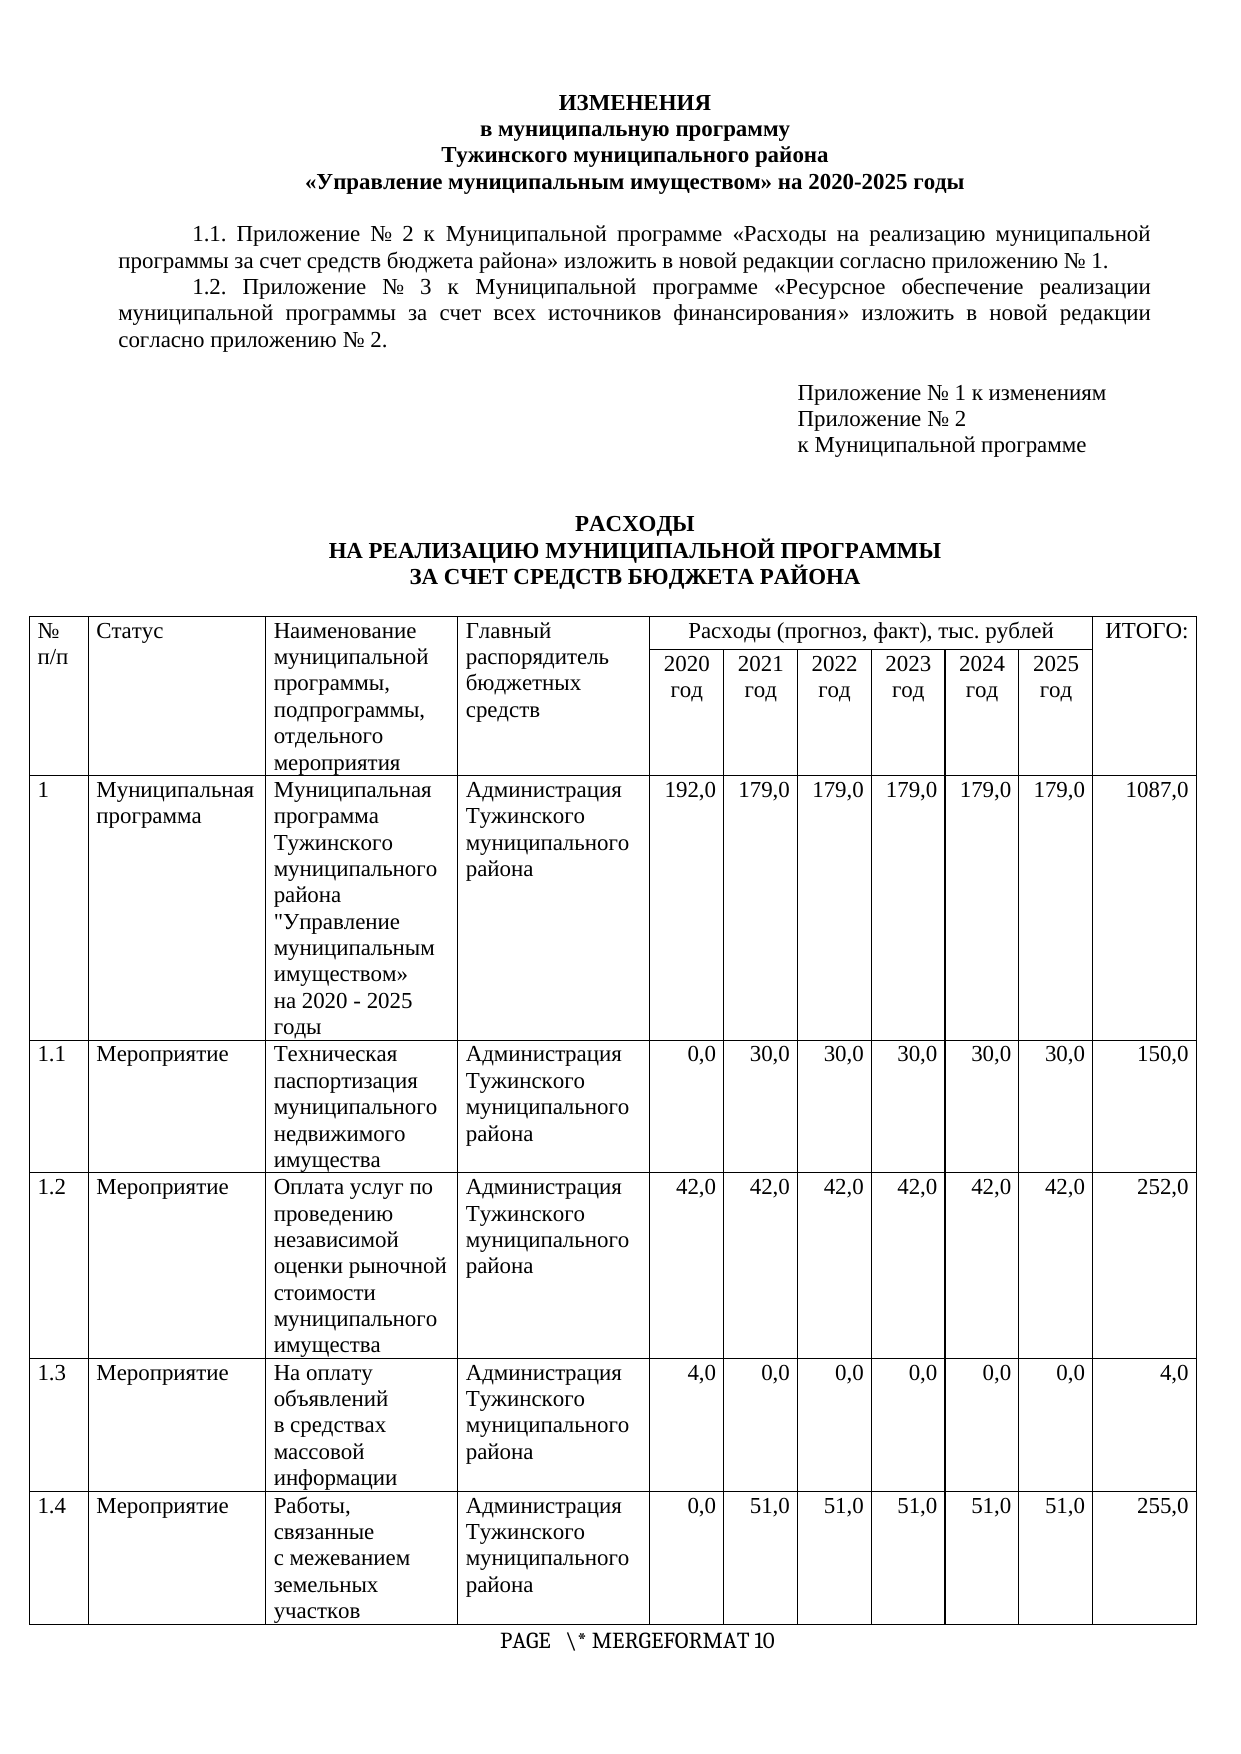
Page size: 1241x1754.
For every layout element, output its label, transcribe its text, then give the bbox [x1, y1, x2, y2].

table_cell 42,0 [650, 1173, 723, 1358]
table_cell Администрация Тужинского муниципального района [458, 1173, 649, 1358]
table_cell 42,0 [946, 1173, 1018, 1358]
text 1.2. Приложение № 3 к Муниципальной программе «Ресурсное обеспечение реализации муниципальной программы за счет всех источников финансирования» изложить в новой редакции согласно приложению № 2. [118, 273, 1152, 352]
text Приложение № 1 к изменениям [797, 378, 1152, 405]
text НА РЕАЛИЗАЦИЮ МУНИЦИПАЛЬНОЙ ПРОГРАММЫ [118, 537, 1152, 563]
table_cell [458, 1359, 649, 1491]
table_cell Техническая паспортизация муниципального недвижимого имущества [266, 1041, 457, 1172]
table_cell 51,0 [946, 1492, 1018, 1623]
table_cell Администрация Тужинского муниципального района [458, 1041, 649, 1172]
text 1.1. Приложение № 2 к Муниципальной программе «Расходы на реализацию муниципальной программы за счет средств бюджета района» изложить в новой редакции согласно приложению № 1. [118, 220, 1152, 273]
table_header № п/п [30, 617, 88, 775]
text Приложение № 2 [797, 405, 1152, 431]
table_cell 0,0 [1019, 1359, 1092, 1491]
table_cell 42,0 [724, 1173, 797, 1358]
table_cell Мероприятие [89, 1492, 265, 1623]
table_cell Мероприятие [89, 1041, 265, 1172]
table_cell 2023 год [872, 650, 944, 775]
table_cell 42,0 [872, 1173, 944, 1358]
table_cell 51,0 [1019, 1492, 1092, 1623]
table_cell 1.2 [30, 1173, 88, 1358]
table_cell 2022 год [798, 650, 871, 775]
text ЗА СЧЕТ СРЕДСТВ БЮДЖЕТА РАЙОНА [118, 563, 1152, 589]
table_cell 192,0 [650, 776, 723, 1039]
table_cell 30,0 [946, 1041, 1018, 1172]
table_cell 4,0 [1093, 1359, 1196, 1491]
table_cell 2025 год [1019, 650, 1092, 775]
table_cell На оплату объявлений в средствах массовой информации [266, 1359, 457, 1491]
table_cell 30,0 [724, 1041, 797, 1172]
table_cell 30,0 [798, 1041, 871, 1172]
table_cell 0,0 [946, 1359, 1018, 1491]
text ИЗМЕНЕНИЯ [118, 89, 1152, 115]
table_cell Администрация Тужинского муниципального района [458, 776, 649, 1039]
table_cell 51,0 [798, 1492, 871, 1623]
text «Управление муниципальным имуществом» на 2020-2025 годы [118, 168, 1152, 194]
table_cell Муниципальная программа Тужинского муниципального района "Управление муниципальным имуществом» на 2020 - 2025 годы [266, 776, 457, 1039]
table_cell Оплата услуг по проведению независимой оценки рыночной стоимости муниципального имущества [266, 1173, 457, 1358]
table_cell 179,0 [798, 776, 871, 1039]
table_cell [458, 1492, 649, 1623]
table_cell 51,0 [872, 1492, 944, 1623]
table_cell 2020 год [650, 650, 723, 775]
text в муниципальную программу [118, 115, 1152, 141]
table_cell 30,0 [872, 1041, 944, 1172]
table_cell 0,0 [650, 1041, 723, 1172]
table_cell Мероприятие [89, 1359, 265, 1491]
table_cell 2024 год [946, 650, 1018, 775]
table_cell Мероприятие [89, 1173, 265, 1358]
table_cell 252,0 [1093, 1173, 1196, 1358]
table_cell 1087,0 [1093, 776, 1196, 1039]
table_cell 4,0 [650, 1359, 723, 1491]
table_header Статус [89, 617, 265, 775]
table_header Наименование муниципальной программы, подпрограммы, отдельного мероприятия [266, 617, 457, 775]
table_cell 179,0 [946, 776, 1018, 1039]
table_cell 150,0 [1093, 1041, 1196, 1172]
table_cell 179,0 [724, 776, 797, 1039]
table_cell 30,0 [1019, 1041, 1092, 1172]
table_cell Муниципальная программа [89, 776, 265, 1039]
table_cell 1.4 [30, 1492, 88, 1623]
table_cell 0,0 [650, 1492, 723, 1623]
table_cell 0,0 [724, 1359, 797, 1491]
table_cell 0,0 [872, 1359, 944, 1491]
text к Муниципальной программе [797, 431, 1152, 458]
table_cell Работы, связанные с межеванием земельных участков [266, 1492, 457, 1623]
table_cell 2021 год [724, 650, 797, 775]
table_cell 179,0 [1019, 776, 1092, 1039]
table_cell 0,0 [798, 1359, 871, 1491]
table_header ИТОГО: [1093, 617, 1196, 775]
table_header Расходы (прогноз, факт), тыс. рублей [650, 617, 1092, 649]
table_header Главный распорядитель бюджетных средств [458, 617, 649, 775]
table_cell 255,0 [1093, 1492, 1196, 1623]
table_cell 51,0 [724, 1492, 797, 1623]
table_cell 1.3 [30, 1359, 88, 1491]
text Тужинского муниципального района [118, 141, 1152, 168]
text РАСХОДЫ [118, 510, 1152, 537]
table_cell 42,0 [798, 1173, 871, 1358]
table_cell 179,0 [872, 776, 944, 1039]
table_cell 42,0 [1019, 1173, 1092, 1358]
table_cell 1.1 [30, 1041, 88, 1172]
table_cell 1 [30, 776, 88, 1039]
